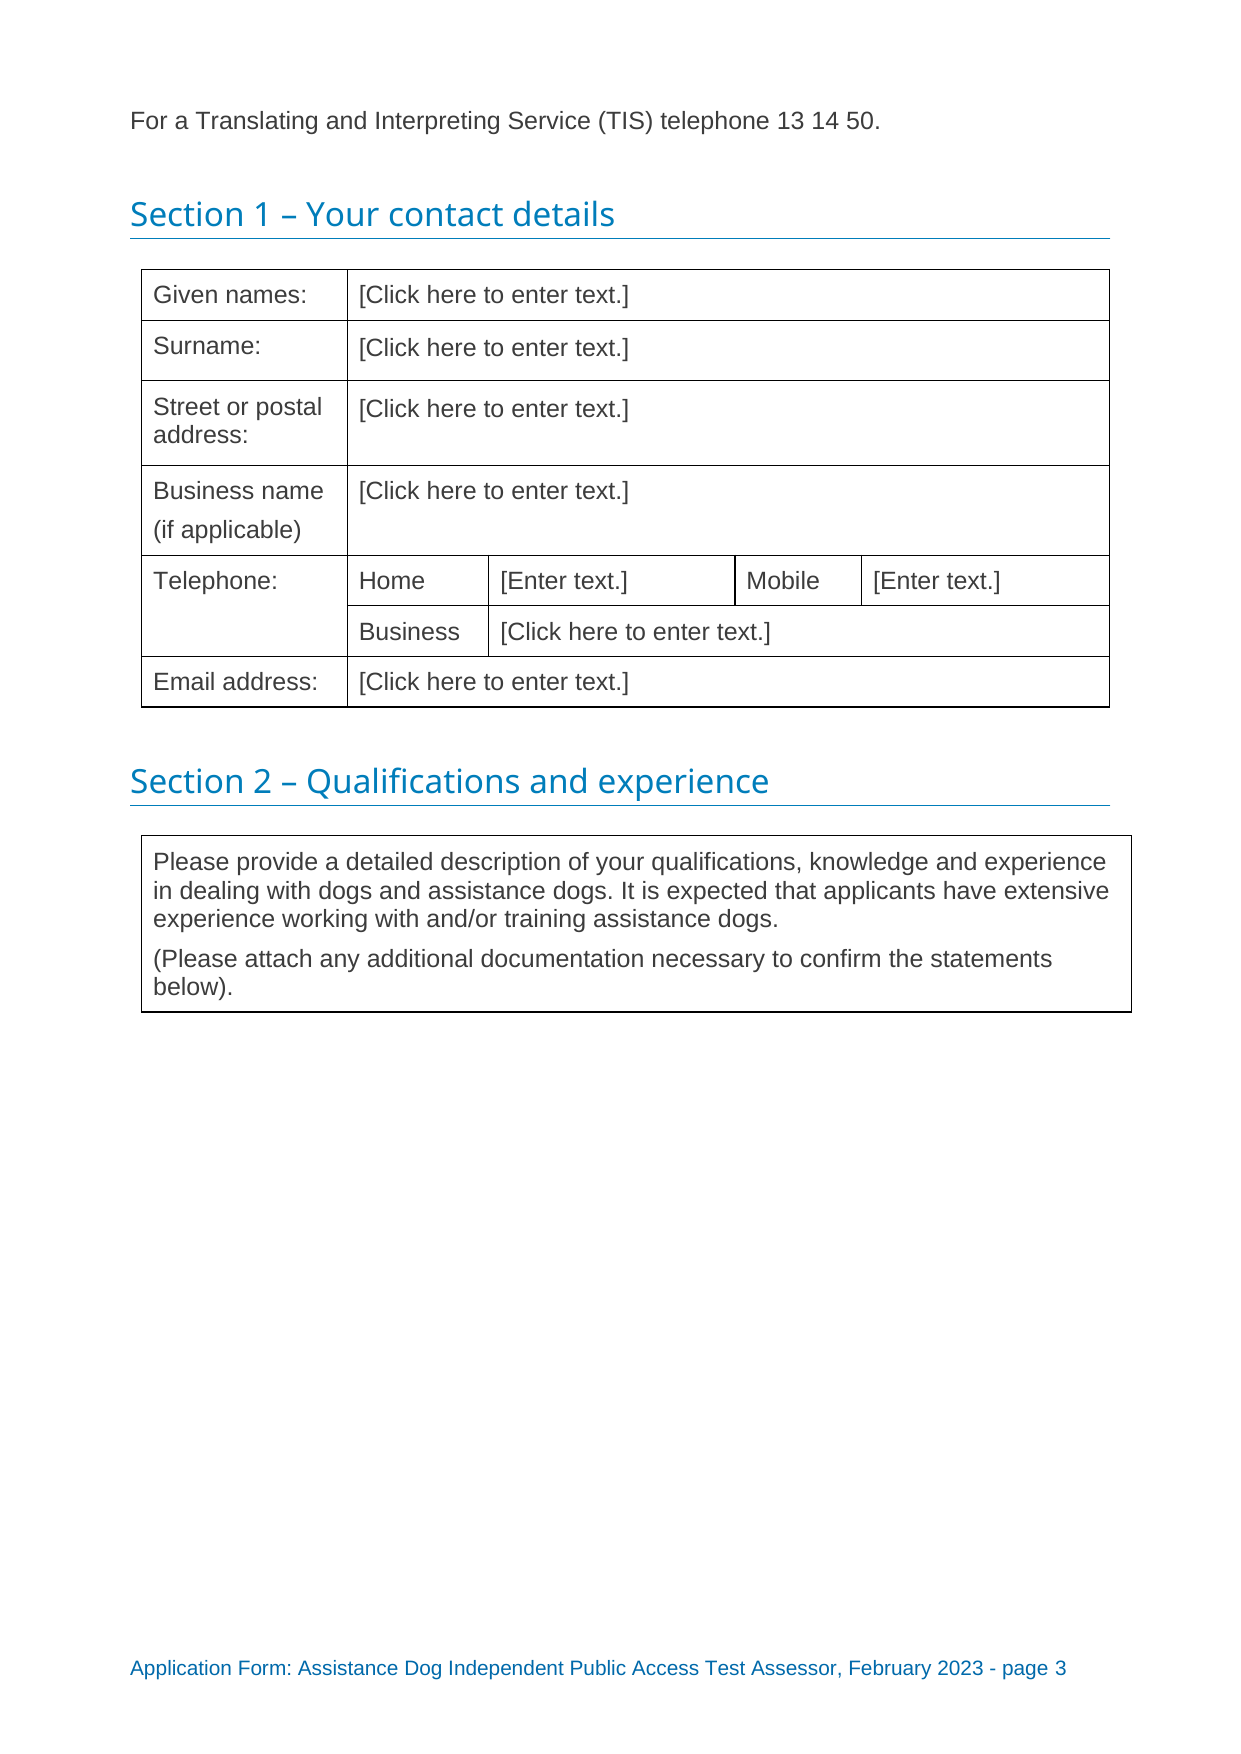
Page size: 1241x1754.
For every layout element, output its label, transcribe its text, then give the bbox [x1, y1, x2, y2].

text For a Translating and Interpreting Service (TIS) telephone 13 14 50. [130, 106, 1110, 135]
table_header Given names: [142, 270, 347, 319]
table_header Please provide a detailed description of your qualifications, knowledge and experience in dealing with dogs and assistance dogs. It is expected that applicants have extensive experience working with and/or training assistance dogs. (Please attach any additional documentation necessary to confirm the statements below). [142, 836, 1131, 1011]
table_cell Street or postal address: [142, 381, 347, 465]
table_cell Email address: [142, 657, 347, 706]
table_cell Home [348, 556, 488, 605]
table_cell Surname: [142, 321, 347, 380]
subtitle Section 1 – Your contact details [130, 191, 1110, 238]
table_cell Telephone: [142, 556, 347, 656]
table_cell [348, 466, 1109, 554]
table_cell Business name (if applicable) [142, 466, 347, 554]
subtitle Section 2 – Qualifications and experience [130, 757, 1110, 805]
table_cell Business [348, 606, 488, 656]
table_cell Mobile [736, 556, 861, 605]
